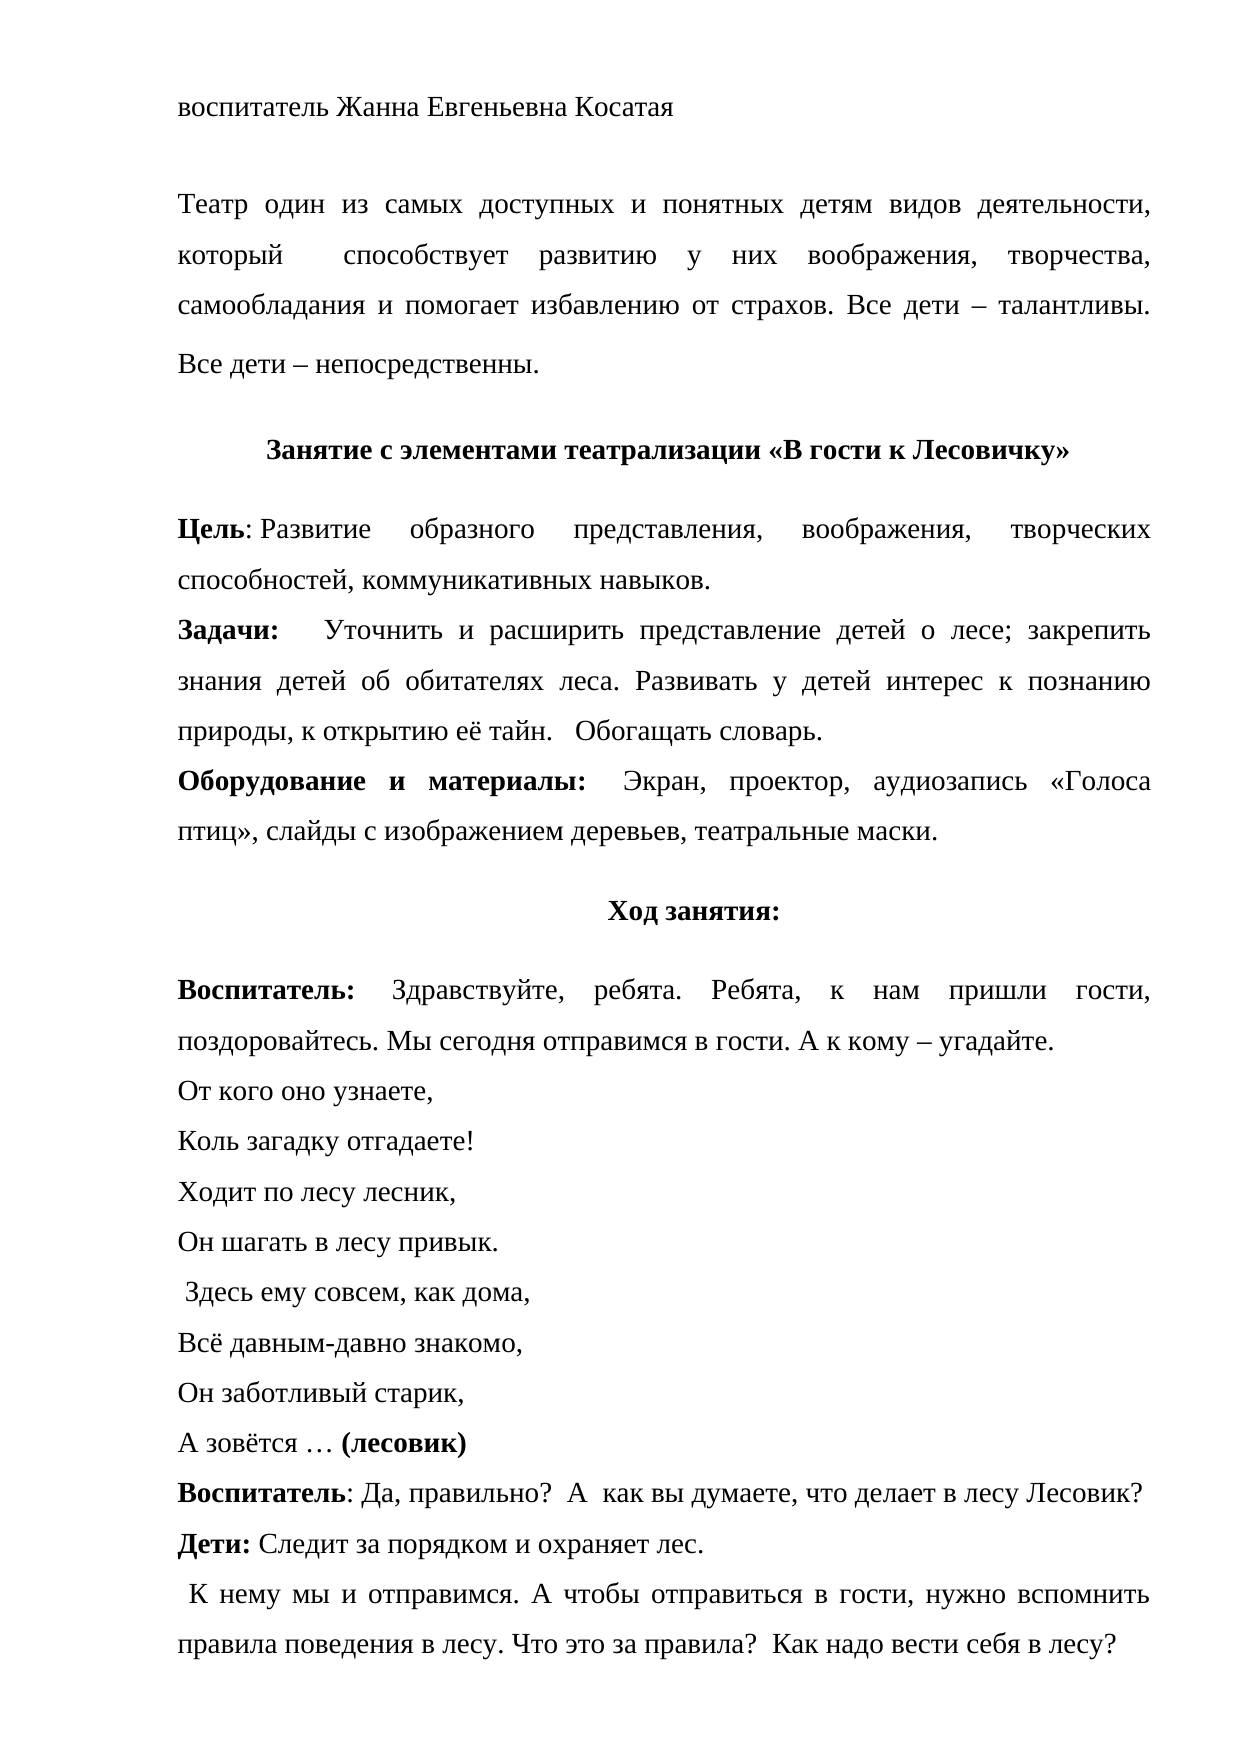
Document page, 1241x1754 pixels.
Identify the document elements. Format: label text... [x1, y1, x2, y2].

text Здесь ему совсем, как дома, [177, 1274, 1152, 1308]
text воспитатель Жанна Евгеньевна Косатая [177, 89, 1152, 123]
text К нему мы и отправимся. А чтобы отправиться в гости, нужно вспомнить правила поведения в лесу. Что это за правила? Как надо вести себя в лесу? [177, 1576, 1152, 1660]
text Театр один из самых доступных и понятных детям видов деятельности, который способствует развитию у них воображения, творчества, самообладания и помогает избавлению от страхов. Все дети – талантливы. Все дети – непосредственны. [177, 187, 1152, 382]
text Коль загадку отгадаете! [177, 1123, 1152, 1157]
text Оборудование и материалы: Экран, проектор, аудиозапись «Голоса птиц», слайды с изображением деревьев, театральные маски. [177, 763, 1152, 847]
text Занятие с элементами театрализации «В гости к Лесовичку» [177, 432, 1152, 466]
text Дети: Следит за порядком и охраняет лес. [177, 1526, 1152, 1559]
text Он заботливый старик, [177, 1375, 1152, 1408]
text А зовётся … (лесовик) [177, 1425, 1152, 1459]
text Цель: Развитие образного представления, воображения, творческих способностей, коммуникативных навыков. [177, 512, 1152, 596]
text Воспитатель: Да, правильно? А как вы думаете, что делает в лесу Лесовик? [177, 1476, 1152, 1509]
text Всё давным-давно знакомо, [177, 1325, 1152, 1358]
text Ходит по лесу лесник, [177, 1174, 1152, 1207]
text Воспитатель: Здравствуйте, ребята. Ребята, к нам пришли гости, поздоровайтесь. Мы сегодня отправимся в гости. А к кому – угадайте. [177, 972, 1152, 1056]
text Задачи: Уточнить и расширить представление детей о лесе; закрепить знания детей об обитателях леса. Развивать у детей интерес к познанию природы, к открытию её тайн. Обогащать словарь. [177, 612, 1152, 746]
text Он шагать в лесу привык. [177, 1224, 1152, 1258]
text От кого оно узнаете, [177, 1073, 1152, 1107]
text Ход занятия: [177, 893, 1152, 927]
